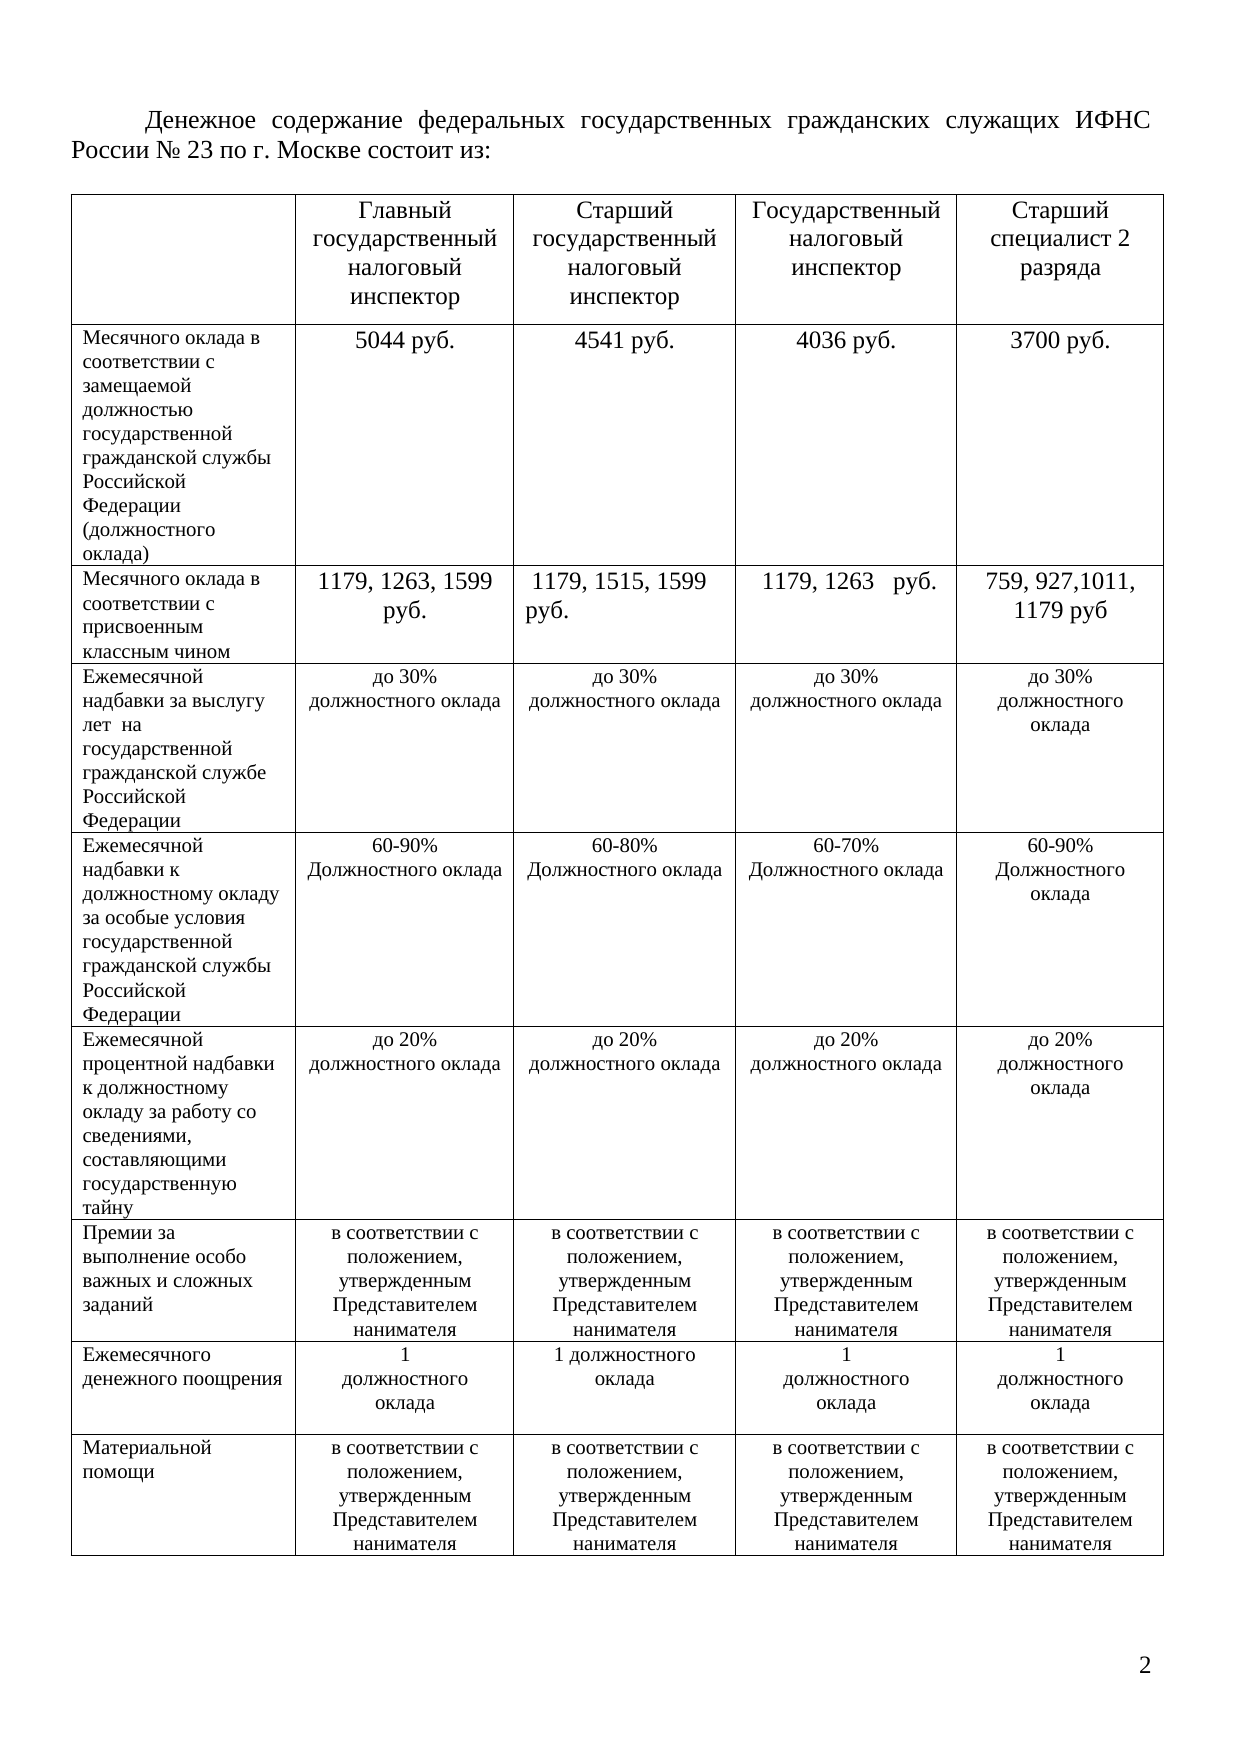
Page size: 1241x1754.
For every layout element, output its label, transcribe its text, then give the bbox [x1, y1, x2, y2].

table_cell до 30% должностного оклада [514, 664, 735, 832]
table_cell в соответствии с положением, утвержденным Представителем нанимателя [296, 1435, 513, 1555]
table_cell в соответствии с положением, утвержденным Представителем нанимателя [957, 1435, 1163, 1555]
table_cell 1 должностного оклада [514, 1342, 735, 1434]
table_header Главный государственный налоговый инспектор [296, 195, 513, 324]
table_cell Материальной помощи [72, 1435, 295, 1555]
table_cell 4036 руб. [736, 325, 956, 565]
table_cell 3700 руб. [957, 325, 1163, 565]
table_cell Премии за выполнение особо важных и сложных заданий [72, 1220, 295, 1341]
table_cell до 30% должностного оклада [296, 664, 513, 832]
table_cell 60-70% Должностного оклада [736, 833, 956, 1026]
table_cell 1 должностного оклада [957, 1342, 1163, 1434]
table_cell 1 должностного оклада [296, 1342, 513, 1434]
table_cell Ежемесячной надбавки за выслугу лет на государственной гражданской службе Российской Федерации [72, 664, 295, 832]
table_cell в соответствии с положением, утвержденным Представителем нанимателя [736, 1220, 956, 1341]
table_cell 759, 927,1011, 1179 руб [957, 566, 1163, 663]
table_cell 60-90% Должностного оклада [296, 833, 513, 1026]
table_cell в соответствии с положением, утвержденным Представителем нанимателя [296, 1220, 513, 1341]
table_cell до 20% должностного оклада [736, 1027, 956, 1219]
table_cell 1 должностного оклада [736, 1342, 956, 1434]
table_cell Месячного оклада в соответствии с присвоенным классным чином [72, 566, 295, 663]
table_header [72, 195, 295, 324]
table_cell 1179, 1515, 1599 руб. [514, 566, 735, 663]
table_cell 60-90% Должностного оклада [957, 833, 1163, 1026]
table_cell Ежемесячного денежного поощрения [72, 1342, 295, 1434]
table_cell до 20% должностного оклада [296, 1027, 513, 1219]
table_cell Ежемесячной процентной надбавки к должностному окладу за работу со сведениями, составляющими государственную тайну [72, 1027, 295, 1219]
table_cell Ежемесячной надбавки к должностному окладу за особые условия государственной гражданской службы Российской Федерации [72, 833, 295, 1026]
table_header Старший государственный налоговый инспектор [514, 195, 735, 324]
table_header Старший специалист 2 разряда [957, 195, 1163, 324]
table_cell 4541 руб. [514, 325, 735, 565]
table_cell в соответствии с положением, утвержденным Представителем нанимателя [514, 1220, 735, 1341]
table_cell 1179, 1263 руб. [736, 566, 956, 663]
table_cell до 30% должностного оклада [736, 664, 956, 832]
table_cell 60-80% Должностного оклада [514, 833, 735, 1026]
table_cell 5044 руб. [296, 325, 513, 565]
table_cell Месячного оклада в соответствии с замещаемой должностью государственной гражданской службы Российской Федерации (должностного оклада) [72, 325, 295, 565]
table_header Государственный налоговый инспектор [736, 195, 956, 324]
text Денежное содержание федеральных государственных гражданских служащих ИФНС России № 23 по г. Москве состоит из: [71, 104, 1152, 164]
table_cell до 20% должностного оклада [957, 1027, 1163, 1219]
table_cell до 30% должностного оклада [957, 664, 1163, 832]
table_cell в соответствии с положением, утвержденным Представителем нанимателя [736, 1435, 956, 1555]
table_cell 1179, 1263, 1599 руб. [296, 566, 513, 663]
table_cell до 20% должностного оклада [514, 1027, 735, 1219]
table_cell в соответствии с положением, утвержденным Представителем нанимателя [514, 1435, 735, 1555]
table_cell в соответствии с положением, утвержденным Представителем нанимателя [957, 1220, 1163, 1341]
